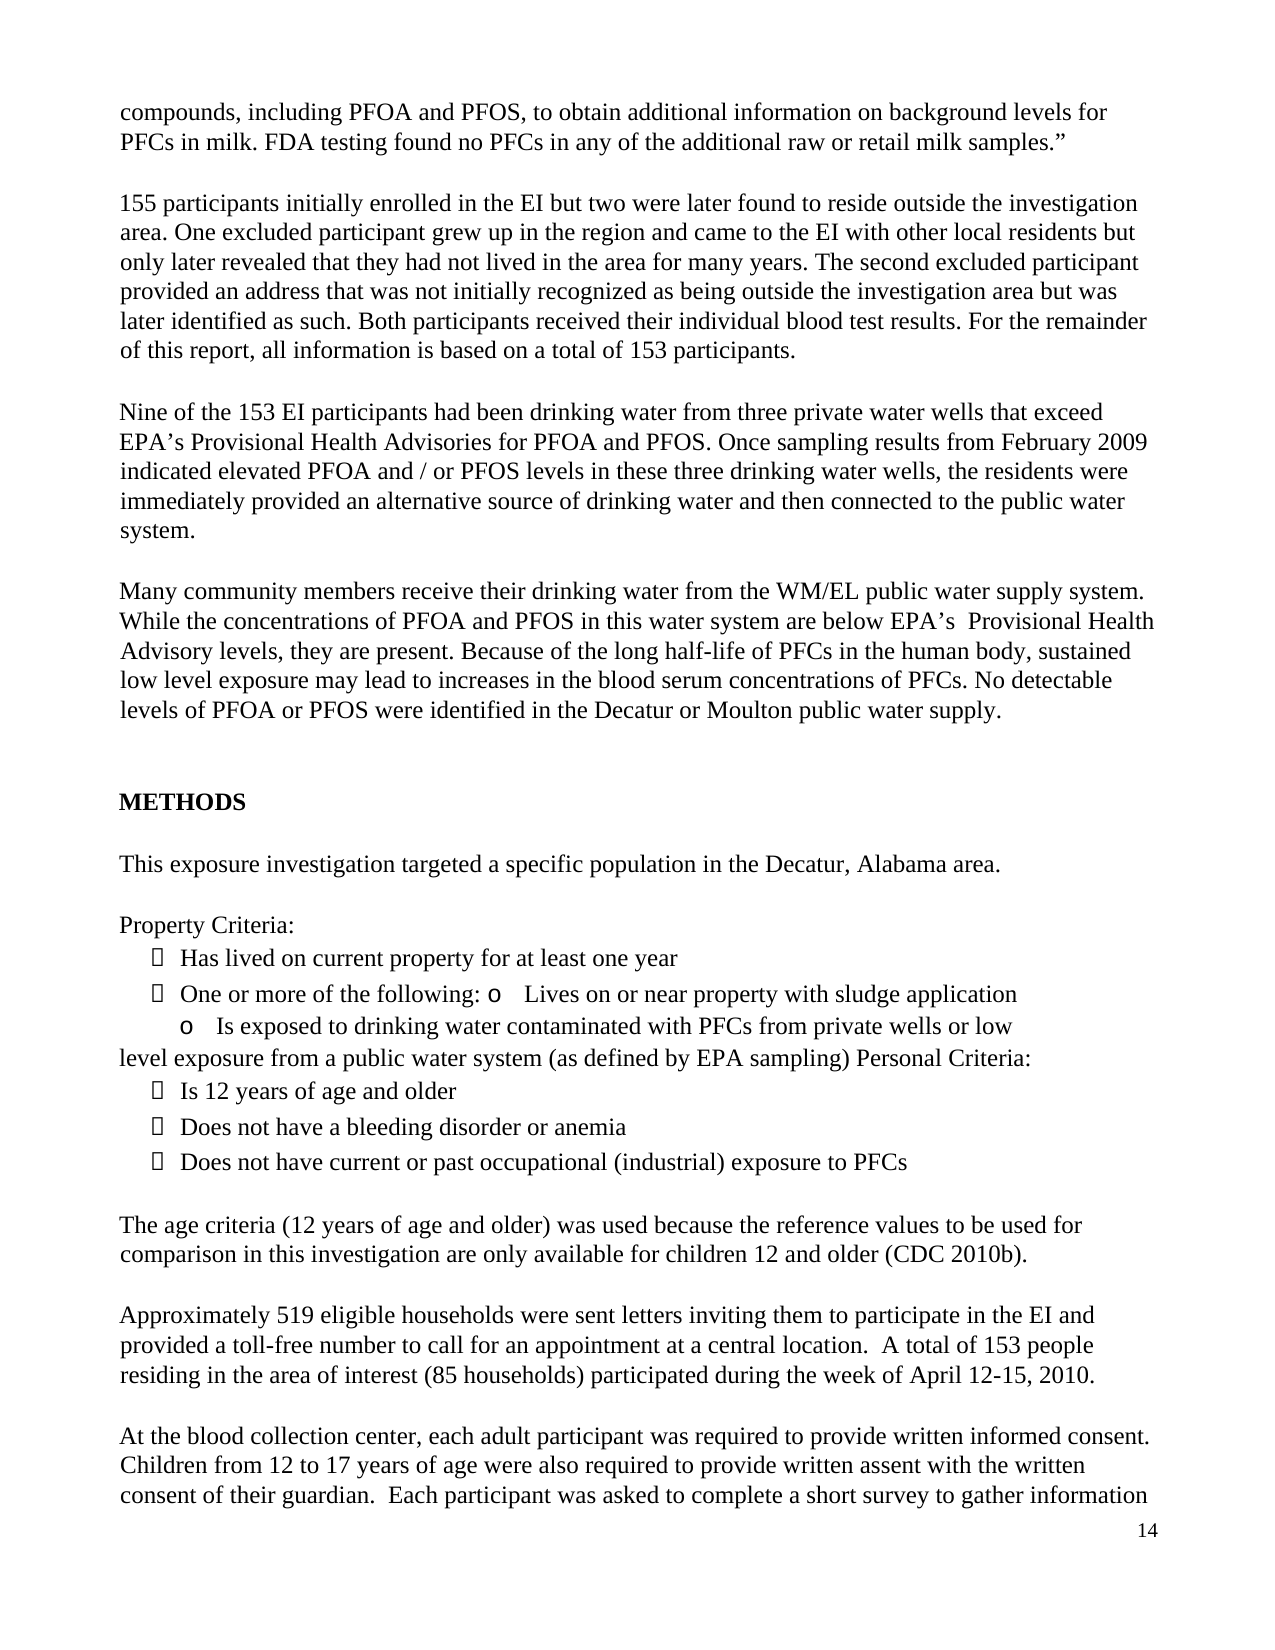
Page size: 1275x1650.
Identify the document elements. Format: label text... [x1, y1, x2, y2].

text The age criteria (12 years of age and older) was used because the reference values to be used for comparison in this investigation are only available for children 12 and older (CDC 2010b). [119, 1210, 1155, 1268]
list Has lived on current property for at least one year [150, 940, 1155, 974]
list Does not have a bleeding disorder or anemia [150, 1108, 1155, 1142]
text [119, 97, 1155, 155]
text While the concentrations of PFOA and PFOS in this water system are below EPA’s Provisional Health Advisory levels, they are present. Because of the long half-life of PFCs in the human body, sustained low level exposure may lead to increases in the blood serum concentrations of PFCs. No detectable levels of PFOA or PFOS were identified in the Decatur or Moulton public water supply. [119, 606, 1155, 724]
list Does not have current or past occupational (industrial) exposure to PFCs [150, 1143, 1155, 1178]
text EPA’s Provisional Health Advisories for PFOA and PFOS. Once sampling results from February 2009 indicated elevated PFOA and / or PFOS levels in these three drinking water wells, the residents were immediately provided an alternative source of drinking water and then connected to the public water system. [119, 427, 1155, 544]
text Many community members receive their drinking water from the WM/EL public water supply system. [119, 576, 1155, 605]
text 155 participants initially enrolled in the EI but two were later found to reside outside the investigation area. One excluded participant grew up in the region and came to the EI with other local residents but only later revealed that they had not lived in the area for many years. The second excluded participant provided an address that was not initially recognized as being outside the investigation area but was later identified as such. Both participants received their individual blood test results. For the remainder of this report, all information is based on a total of 153 participants. [119, 188, 1155, 364]
text Approximately 519 eligible households were sent letters inviting them to participate in the EI and provided a toll-free number to call for an appointment at a central location. A total of 153 people residing in the area of interest (85 households) participated during the week of April 12-15, 2010. [119, 1301, 1155, 1388]
subtitle METHODS [118, 787, 1009, 816]
list Is 12 years of age and older [150, 1073, 1155, 1107]
list One or more of the following: o Lives on or near property with sludge application [150, 975, 1155, 1010]
text Nine of the 153 EI participants had been drinking water from three private water wells that exceed [119, 397, 1155, 425]
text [119, 1421, 1155, 1509]
text o Is exposed to drinking water contaminated with PFCs from private wells or low level exposure from a public water system (as defined by EPA sampling) Personal Criteria: [119, 1011, 1062, 1071]
text This exposure investigation targeted a specific population in the Decatur, Alabama area. [119, 849, 1155, 878]
text Property Criteria: [119, 910, 1155, 939]
